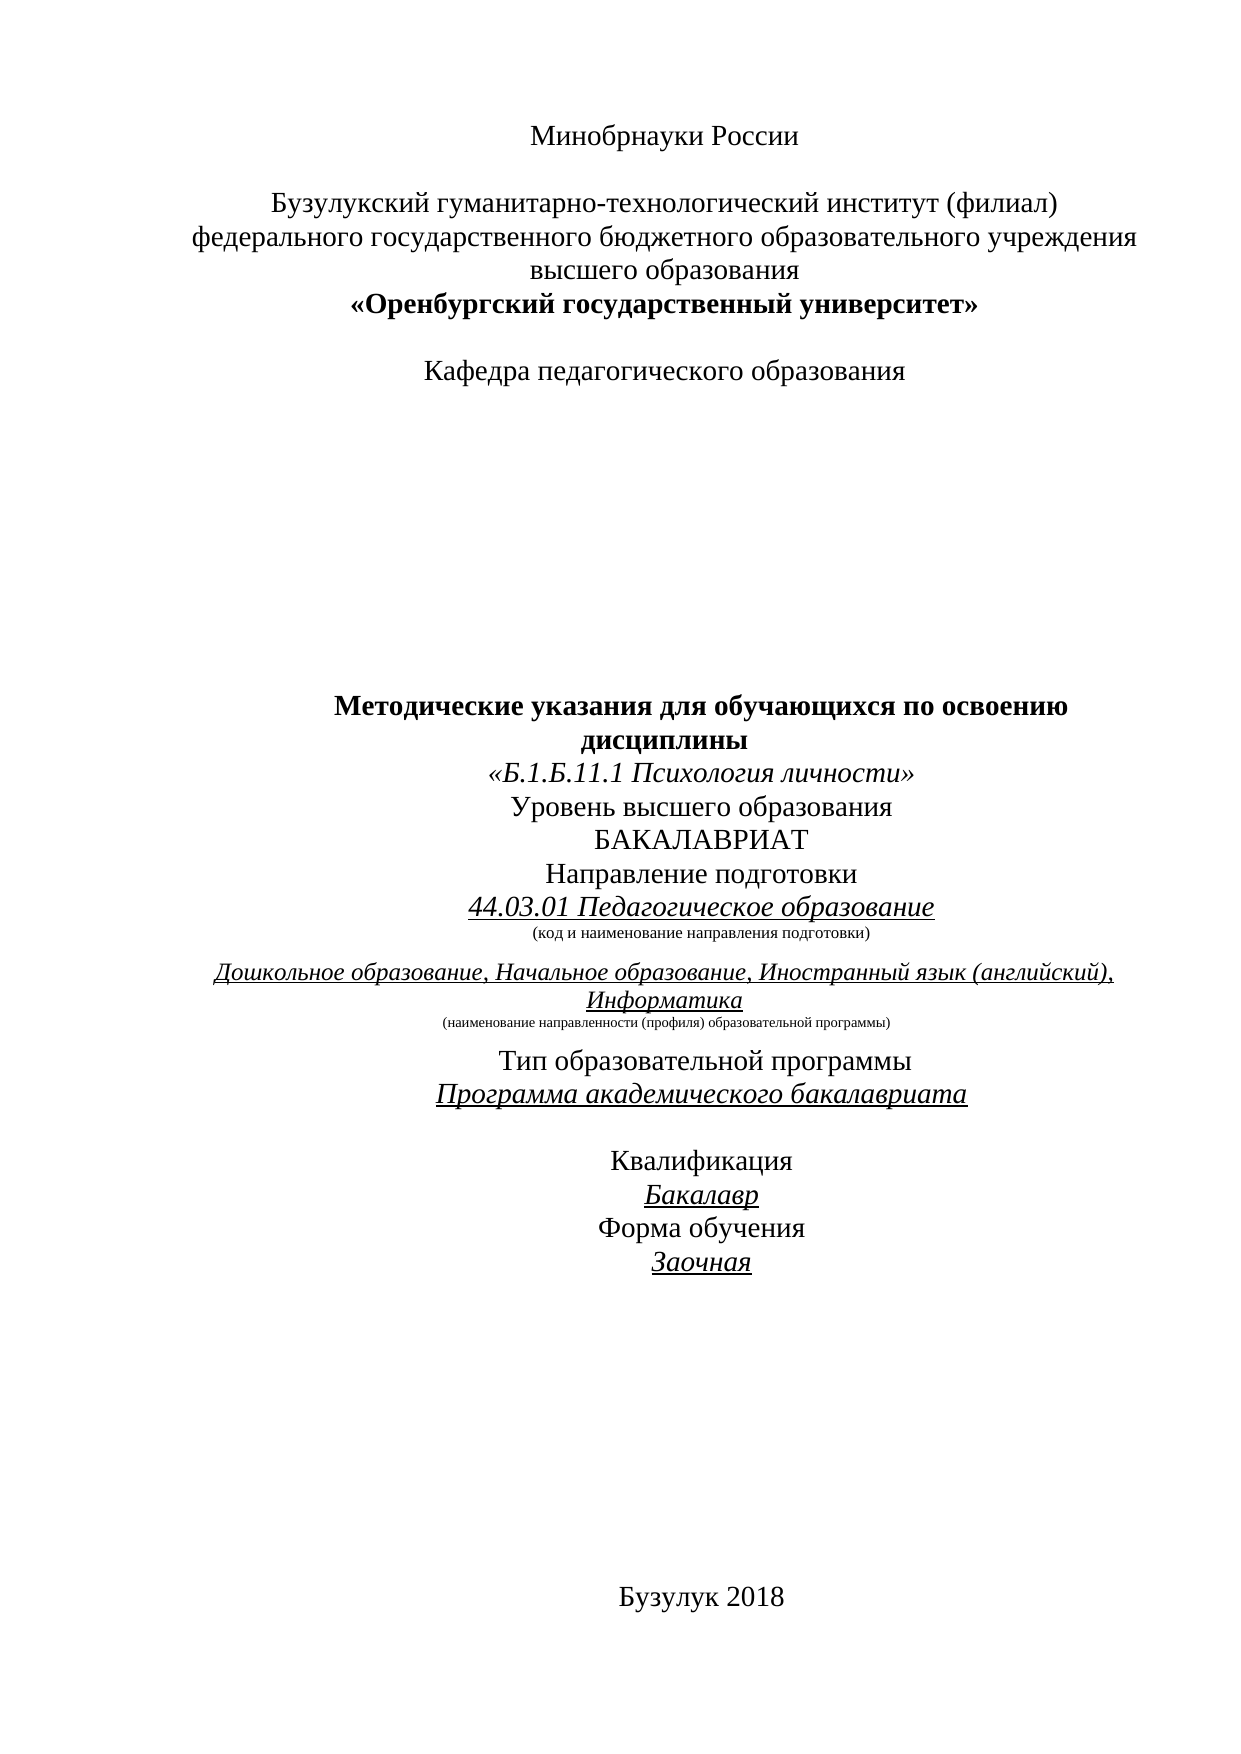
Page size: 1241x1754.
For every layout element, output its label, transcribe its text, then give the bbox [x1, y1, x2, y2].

text Минобрнауки России [177, 118, 1152, 152]
text федерального государственного бюджетного образовательного учреждения [177, 219, 1152, 252]
text «Б.1.Б.11.1 Психология личности» [177, 755, 1152, 789]
text (наименование направленности (профиля) образовательной программы) [177, 1014, 1152, 1043]
text Методические указания для обучающихся по освоению дисциплины [177, 688, 1152, 755]
text Квалификация [177, 1143, 1152, 1177]
text Форма обучения [177, 1211, 1152, 1244]
text 44.03.01 Педагогическое образование [177, 889, 1152, 923]
text Бузулук 2018 [177, 1579, 1152, 1613]
text Тип образовательной программы [177, 1043, 1152, 1076]
text Бакалавр [177, 1177, 1152, 1211]
text Заочная [177, 1244, 1152, 1278]
text БАКАЛАВРИАТ [177, 822, 1152, 856]
text (код и наименование направления подготовки) [177, 923, 1152, 957]
text «Оренбургский государственный университет» [177, 286, 1152, 319]
text Программа академического бакалавриата [177, 1076, 1152, 1110]
text Дошкольное образование, Начальное образование, Иностранный язык (английский), Информатика [177, 957, 1152, 1014]
text Кафедра педагогического образования [177, 353, 1152, 386]
text Уровень высшего образования [177, 789, 1152, 822]
text Бузулукский гуманитарно-технологический институт (филиал) [177, 185, 1152, 219]
text Направление подготовки [177, 856, 1152, 889]
text высшего образования [177, 252, 1152, 286]
